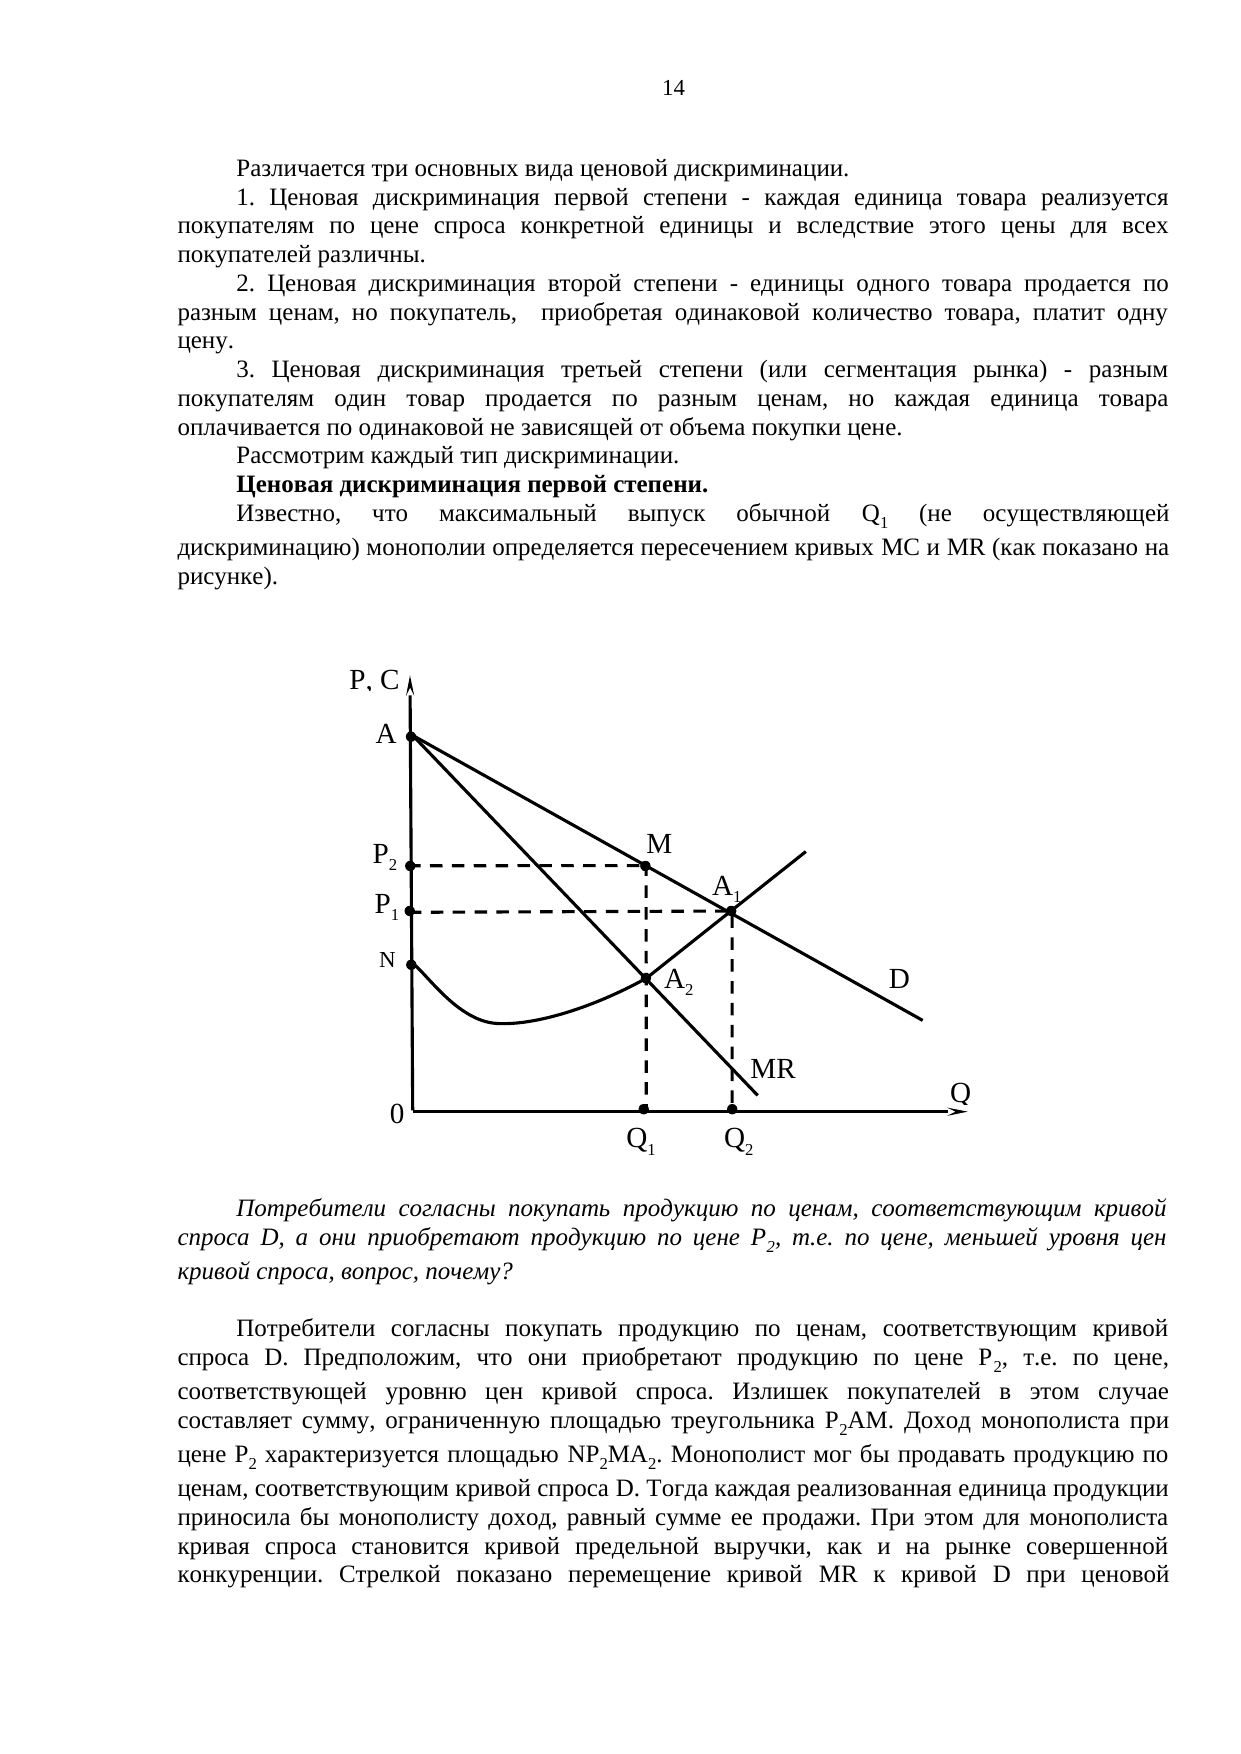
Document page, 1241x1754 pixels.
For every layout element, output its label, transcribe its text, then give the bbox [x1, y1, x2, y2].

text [177, 1313, 1169, 1588]
text 3. Ценовая дискриминация третьей степени (или сегментация рынка) - разным покупателям один товар продается по разным ценам, но каждая единица товара оплачивается по одинаковой не зависящей от объема покупки цене. [177, 354, 1169, 440]
text Потребители согласны покупать продукцию по ценам, соответствующим кривой спроса D, а они приобретают продукцию по цене Р2, т.е. по цене, меньшей уровня цен кривой спроса, вопрос, почему? [177, 1193, 1169, 1285]
text Известно, что максимальный выпуск обычной Q1 (не осуществляющей дискриминацию) монополии определяется пересечением кривых MC и MR (как показано на рисунке). [177, 498, 1169, 589]
text Рассмотрим каждый тип дискриминации. [177, 440, 1169, 469]
text 2. Ценовая дискриминация второй степени - единицы одного товара продается по разным ценам, но покупатель, приобретая одинаковой количество товара, платит одну цену. [177, 268, 1169, 354]
text 1. Ценовая дискриминация первой степени - каждая единица товара реализуется покупателям по цене спроса конкретной единицы и вследствие этого цены для всех покупателей различны. [177, 182, 1169, 268]
text Ценовая дискриминация первой степени. [177, 469, 1169, 498]
text Различается три основных вида ценовой дискриминации. [177, 153, 1169, 182]
